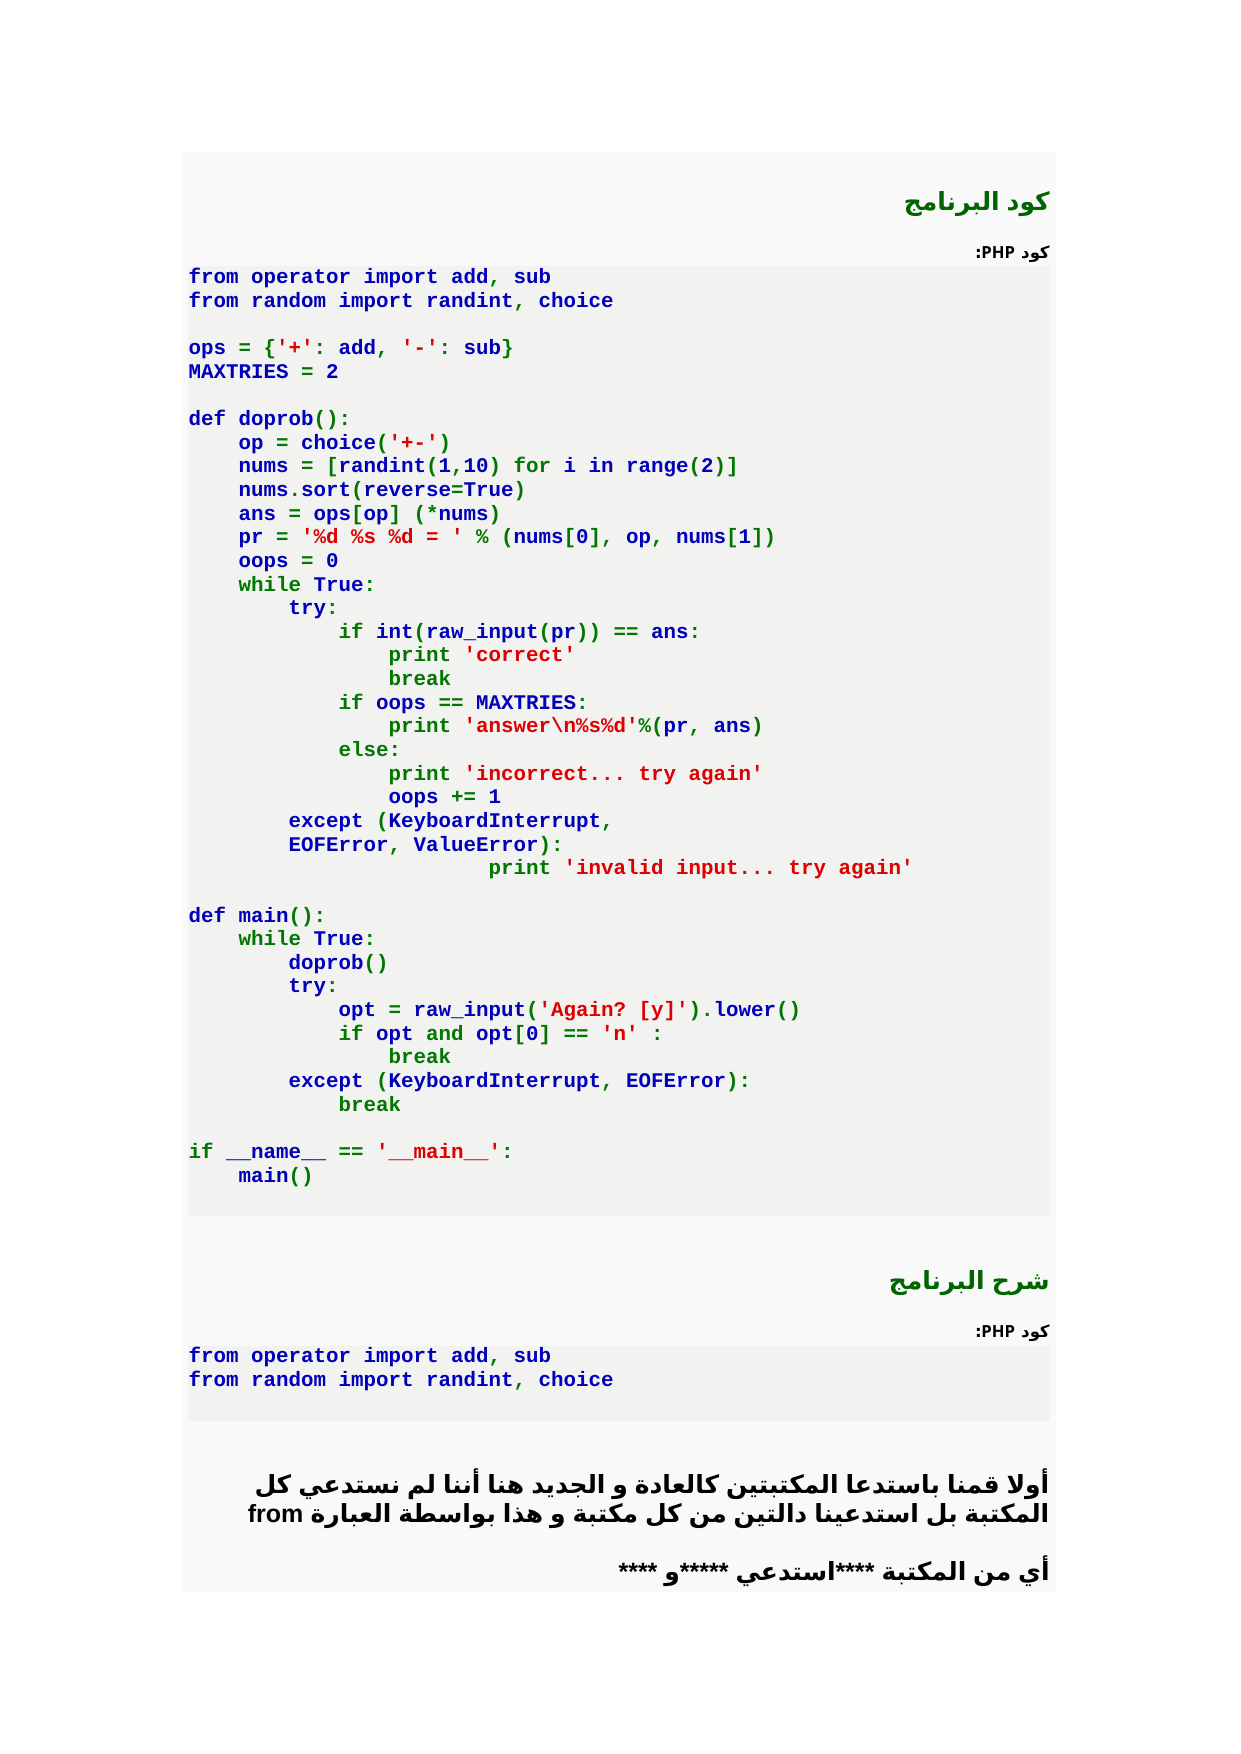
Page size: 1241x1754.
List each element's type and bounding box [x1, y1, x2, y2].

table_cell [183, 152, 1056, 1592]
